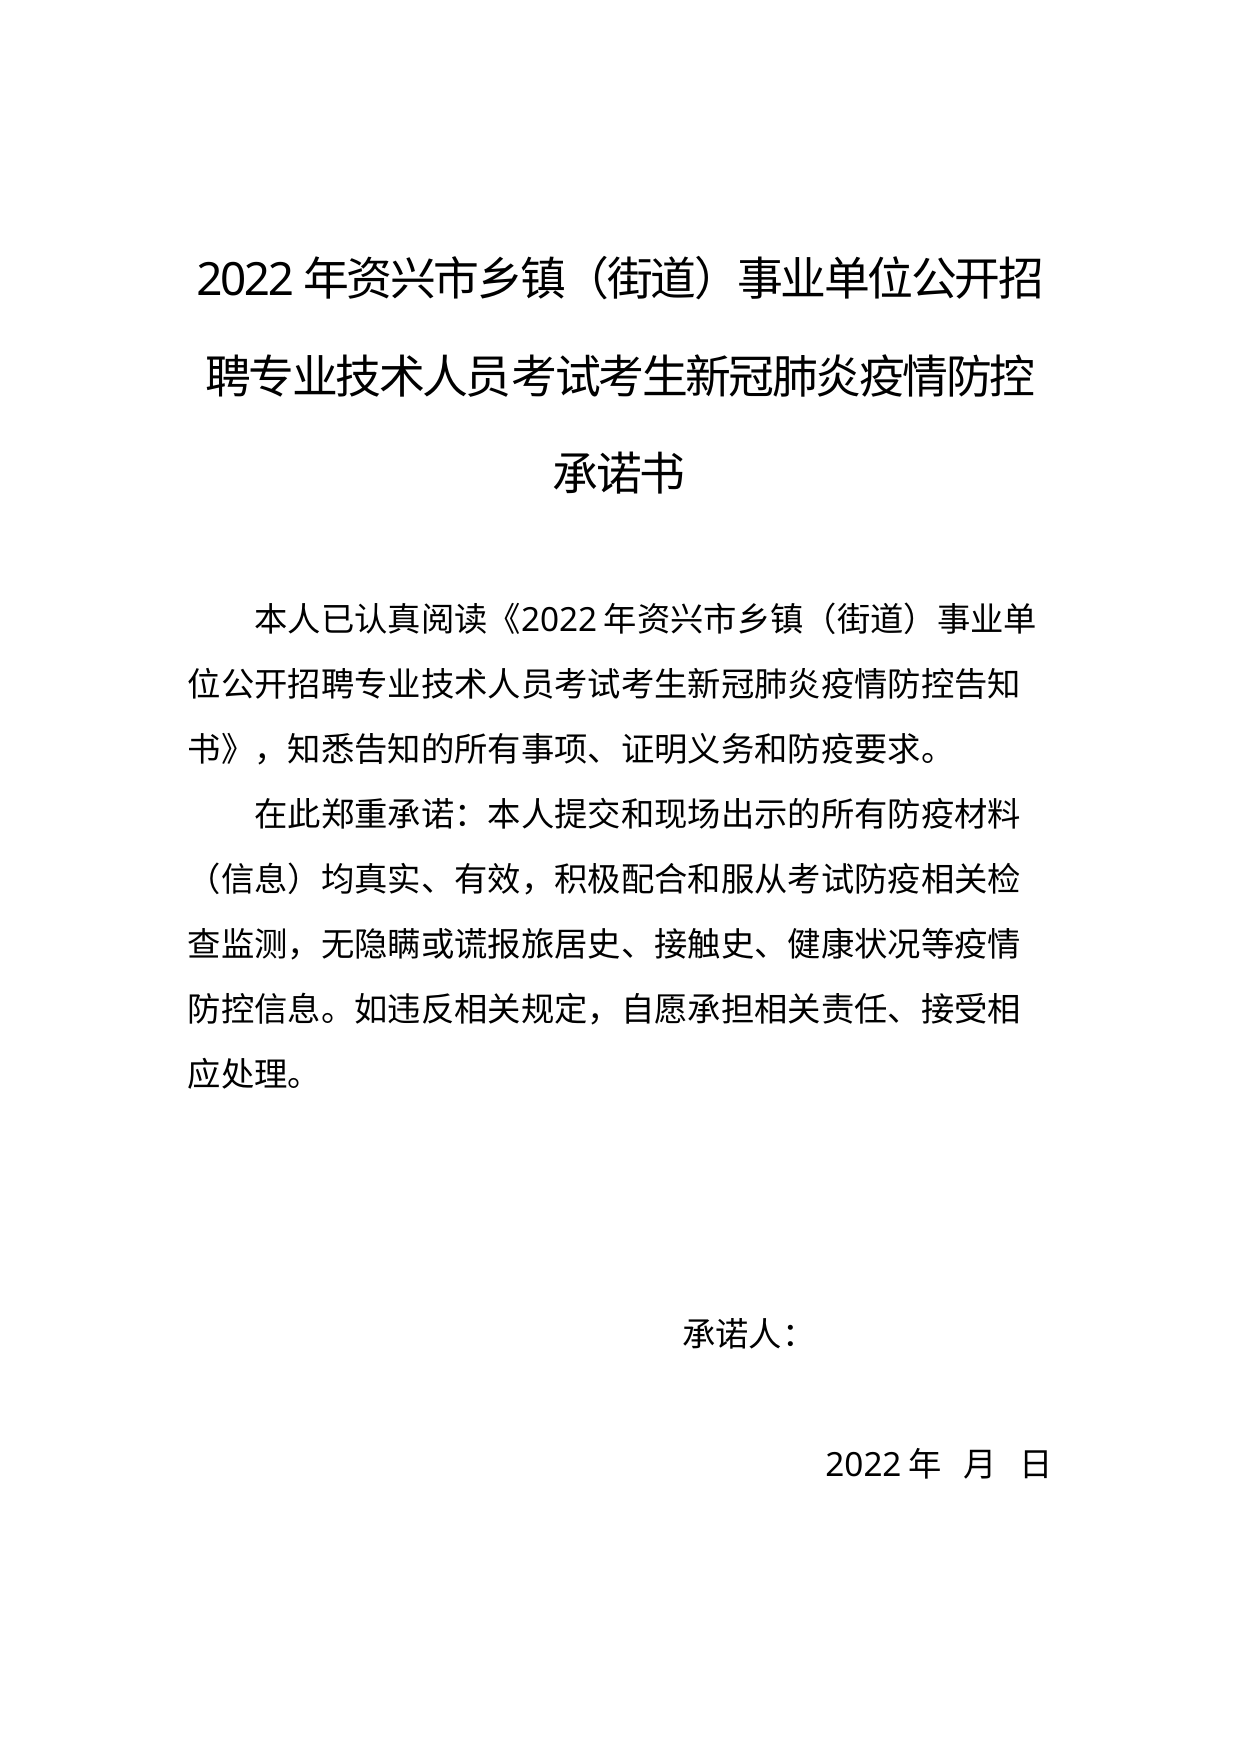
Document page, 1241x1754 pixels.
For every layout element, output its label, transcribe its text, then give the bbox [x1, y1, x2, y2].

text 本人已认真阅读《2022年资兴市乡镇（街道）事业单位公开招聘专业技术人员考试考生新冠肺炎疫情防控告知书》，知悉告知的所有事项、证明义务和防疫要求。 [187, 584, 1053, 779]
text 承诺人： [187, 1299, 1053, 1364]
text 2022年资兴市乡镇（街道）事业单位公开招聘专业技术人员考试考生新冠肺炎疫情防控承诺书 [187, 227, 1053, 519]
text 在此郑重承诺：本人提交和现场出示的所有防疫材料（信息）均真实、有效，积极配合和服从考试防疫相关检查监测，无隐瞒或谎报旅居史、接触史、健康状况等疫情防控信息。如违反相关规定，自愿承担相关责任、接受相应处理。 [187, 779, 1053, 1104]
text 2022年 月 日 [187, 1429, 1053, 1494]
